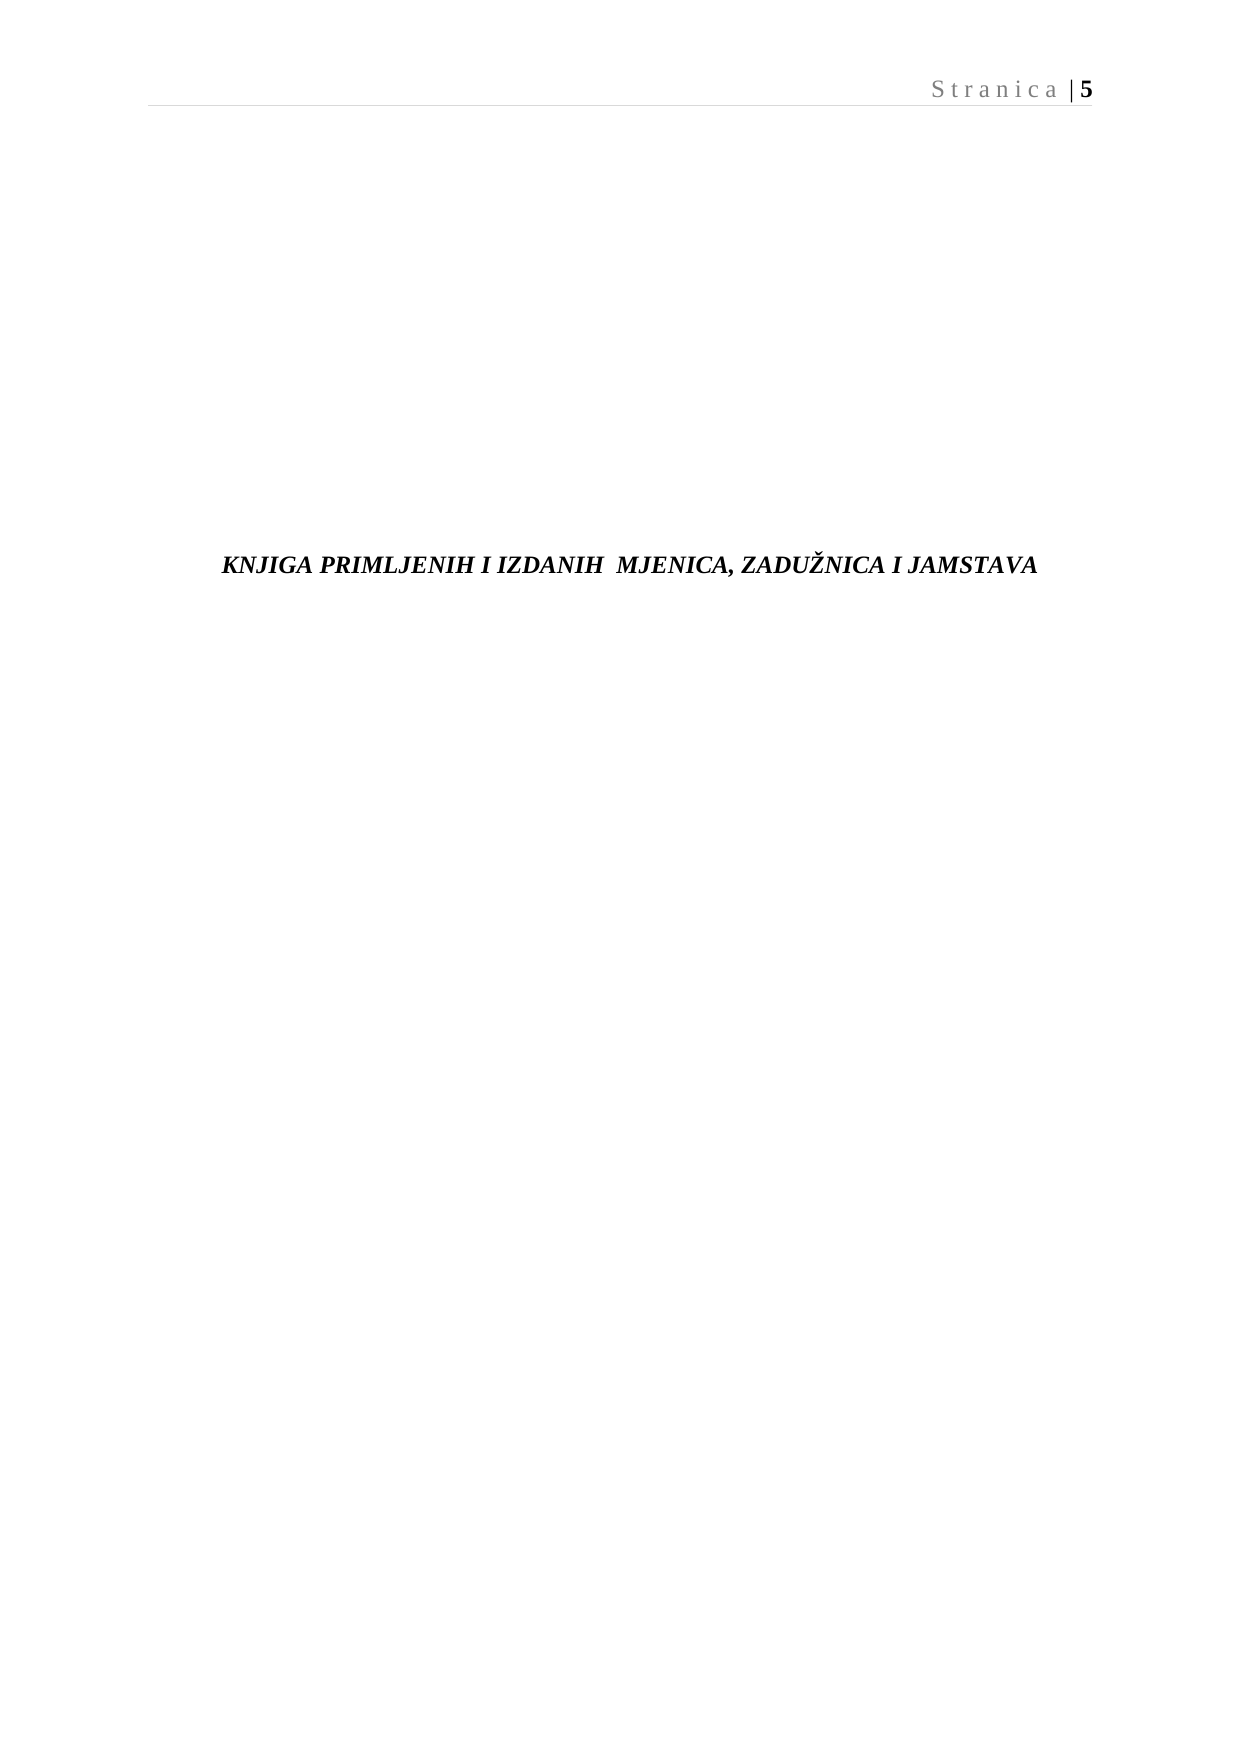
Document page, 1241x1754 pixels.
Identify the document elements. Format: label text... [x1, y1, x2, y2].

text KNJIGA PRIMLJENIH I IZDANIH MJENICA, ZADUŽNICA I JAMSTAVA [148, 550, 1092, 579]
